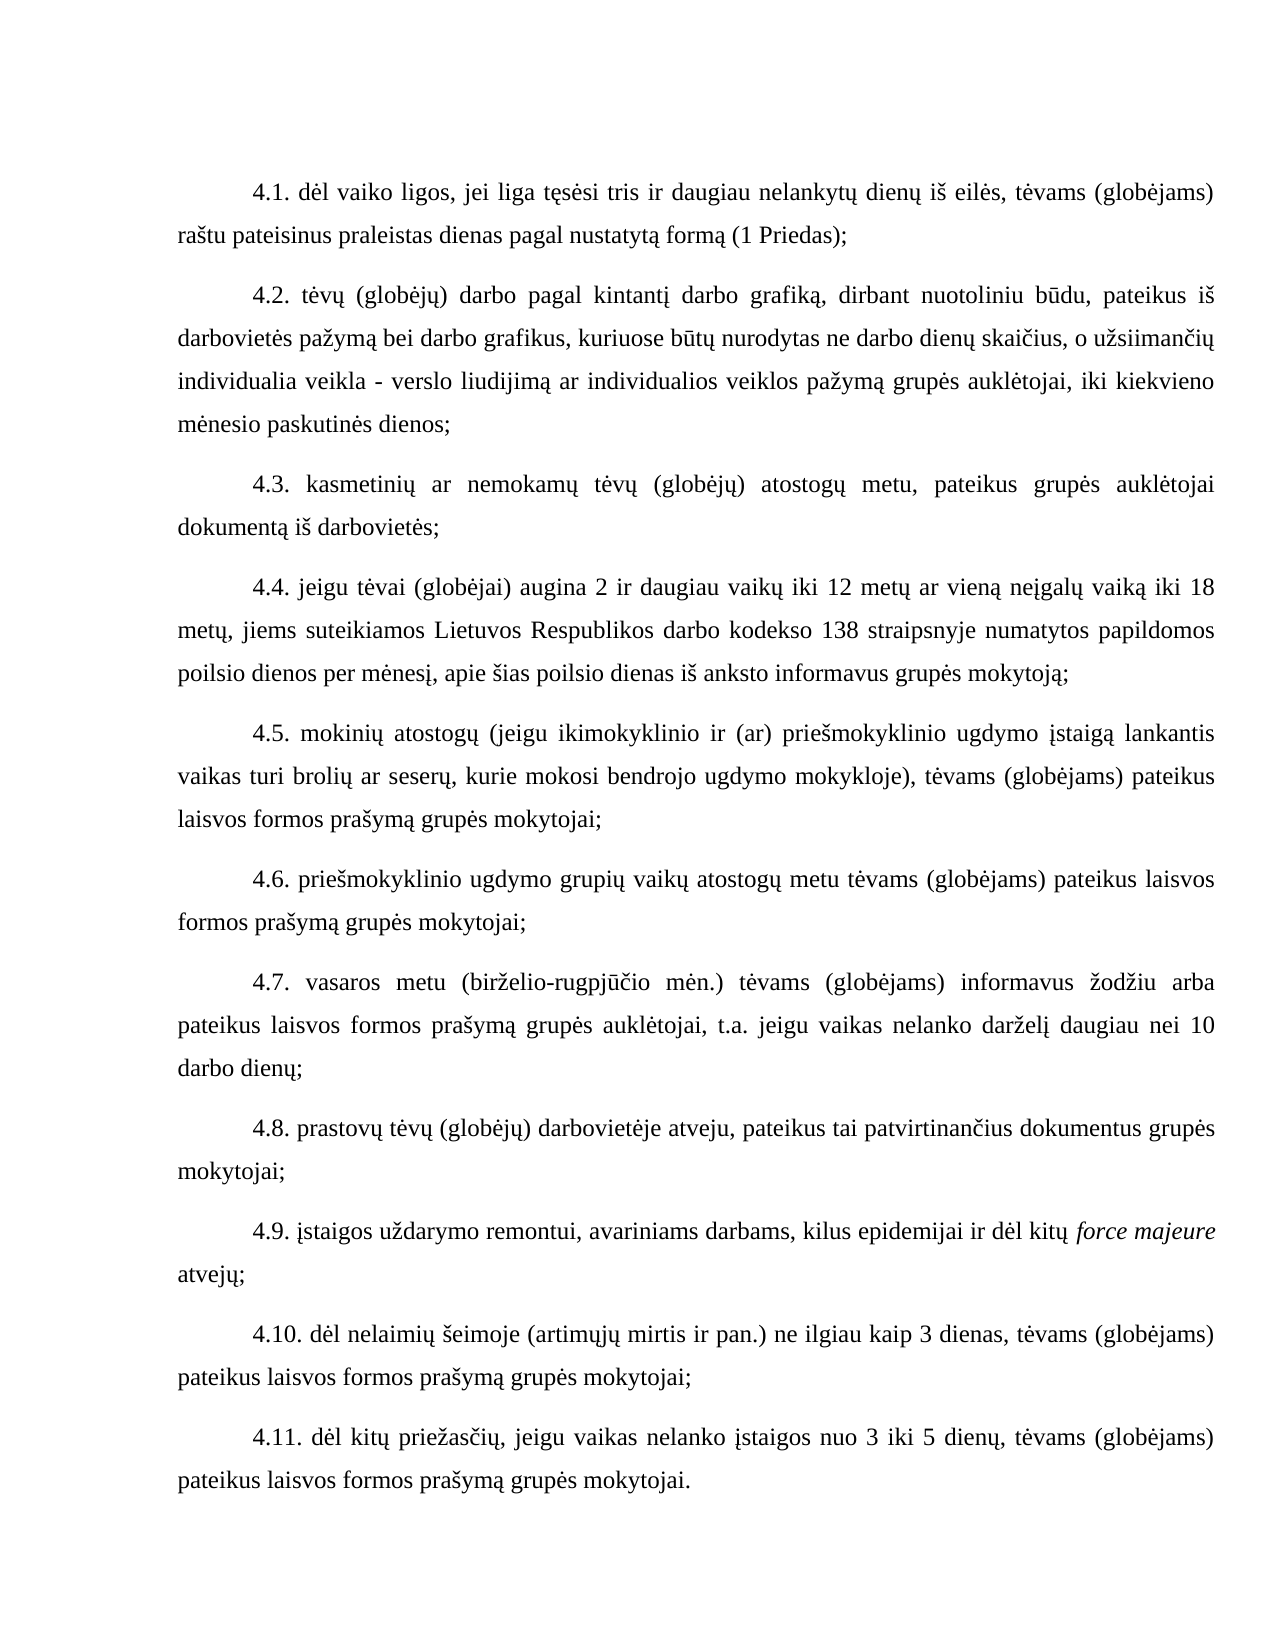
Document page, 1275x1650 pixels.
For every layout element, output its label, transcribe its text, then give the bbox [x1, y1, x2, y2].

text 4.5. mokinių atostogų (jeigu ikimokyklinio ir (ar) priešmokyklinio ugdymo įstaigą lankantis vaikas turi brolių ar seserų, kurie mokosi bendrojo ugdymo mokykloje), tėvams (globėjams) pateikus laisvos formos prašymą grupės mokytojai; [177, 718, 1216, 833]
text 4.1. dėl vaiko ligos, jei liga tęsėsi tris ir daugiau nelankytų dienų iš eilės, tėvams (globėjams) raštu pateisinus praleistas dienas pagal nustatytą formą (1 Priedas); [177, 177, 1216, 249]
text 4.10. dėl nelaimių šeimoje (artimųjų mirtis ir pan.) ne ilgiau kaip 3 dienas, tėvams (globėjams) pateikus laisvos formos prašymą grupės mokytojai; [177, 1319, 1216, 1391]
text 4.11. dėl kitų priežasčių, jeigu vaikas nelanko įstaigos nuo 3 iki 5 dienų, tėvams (globėjams) pateikus laisvos formos prašymą grupės mokytojai. [177, 1422, 1216, 1494]
text 4.3. kasmetinių ar nemokamų tėvų (globėjų) atostogų metu, pateikus grupės auklėtojai dokumentą iš darbovietės; [177, 469, 1216, 541]
text 4.8. prastovų tėvų (globėjų) darbovietėje atveju, pateikus tai patvirtinančius dokumentus grupės mokytojai; [177, 1113, 1216, 1185]
text 4.6. priešmokyklinio ugdymo grupių vaikų atostogų metu tėvams (globėjams) pateikus laisvos formos prašymą grupės mokytojai; [177, 864, 1216, 936]
text 4.2. tėvų (globėjų) darbo pagal kintantį darbo grafiką, dirbant nuotoliniu būdu, pateikus iš darbovietės pažymą bei darbo grafikus, kuriuose būtų nurodytas ne darbo dienų skaičius, o užsiimančių individualia veikla - verslo liudijimą ar individualios veiklos pažymą grupės auklėtojai, iki kiekvieno mėnesio paskutinės dienos; [177, 280, 1216, 438]
text 4.4. jeigu tėvai (globėjai) augina 2 ir daugiau vaikų iki 12 metų ar vieną neįgalų vaiką iki 18 metų, jiems suteikiamos Lietuvos Respublikos darbo kodekso 138 straipsnyje numatytos papildomos poilsio dienos per mėnesį, apie šias poilsio dienas iš anksto informavus grupės mokytoją; [177, 572, 1216, 687]
text 4.7. vasaros metu (birželio-rugpjūčio mėn.) tėvams (globėjams) informavus žodžiu arba pateikus laisvos formos prašymą grupės auklėtojai, t.a. jeigu vaikas nelanko darželį daugiau nei 10 darbo dienų; [177, 967, 1216, 1082]
text 4.9. įstaigos uždarymo remontui, avariniams darbams, kilus epidemijai ir dėl kitų force majeure atvejų; [177, 1216, 1216, 1288]
